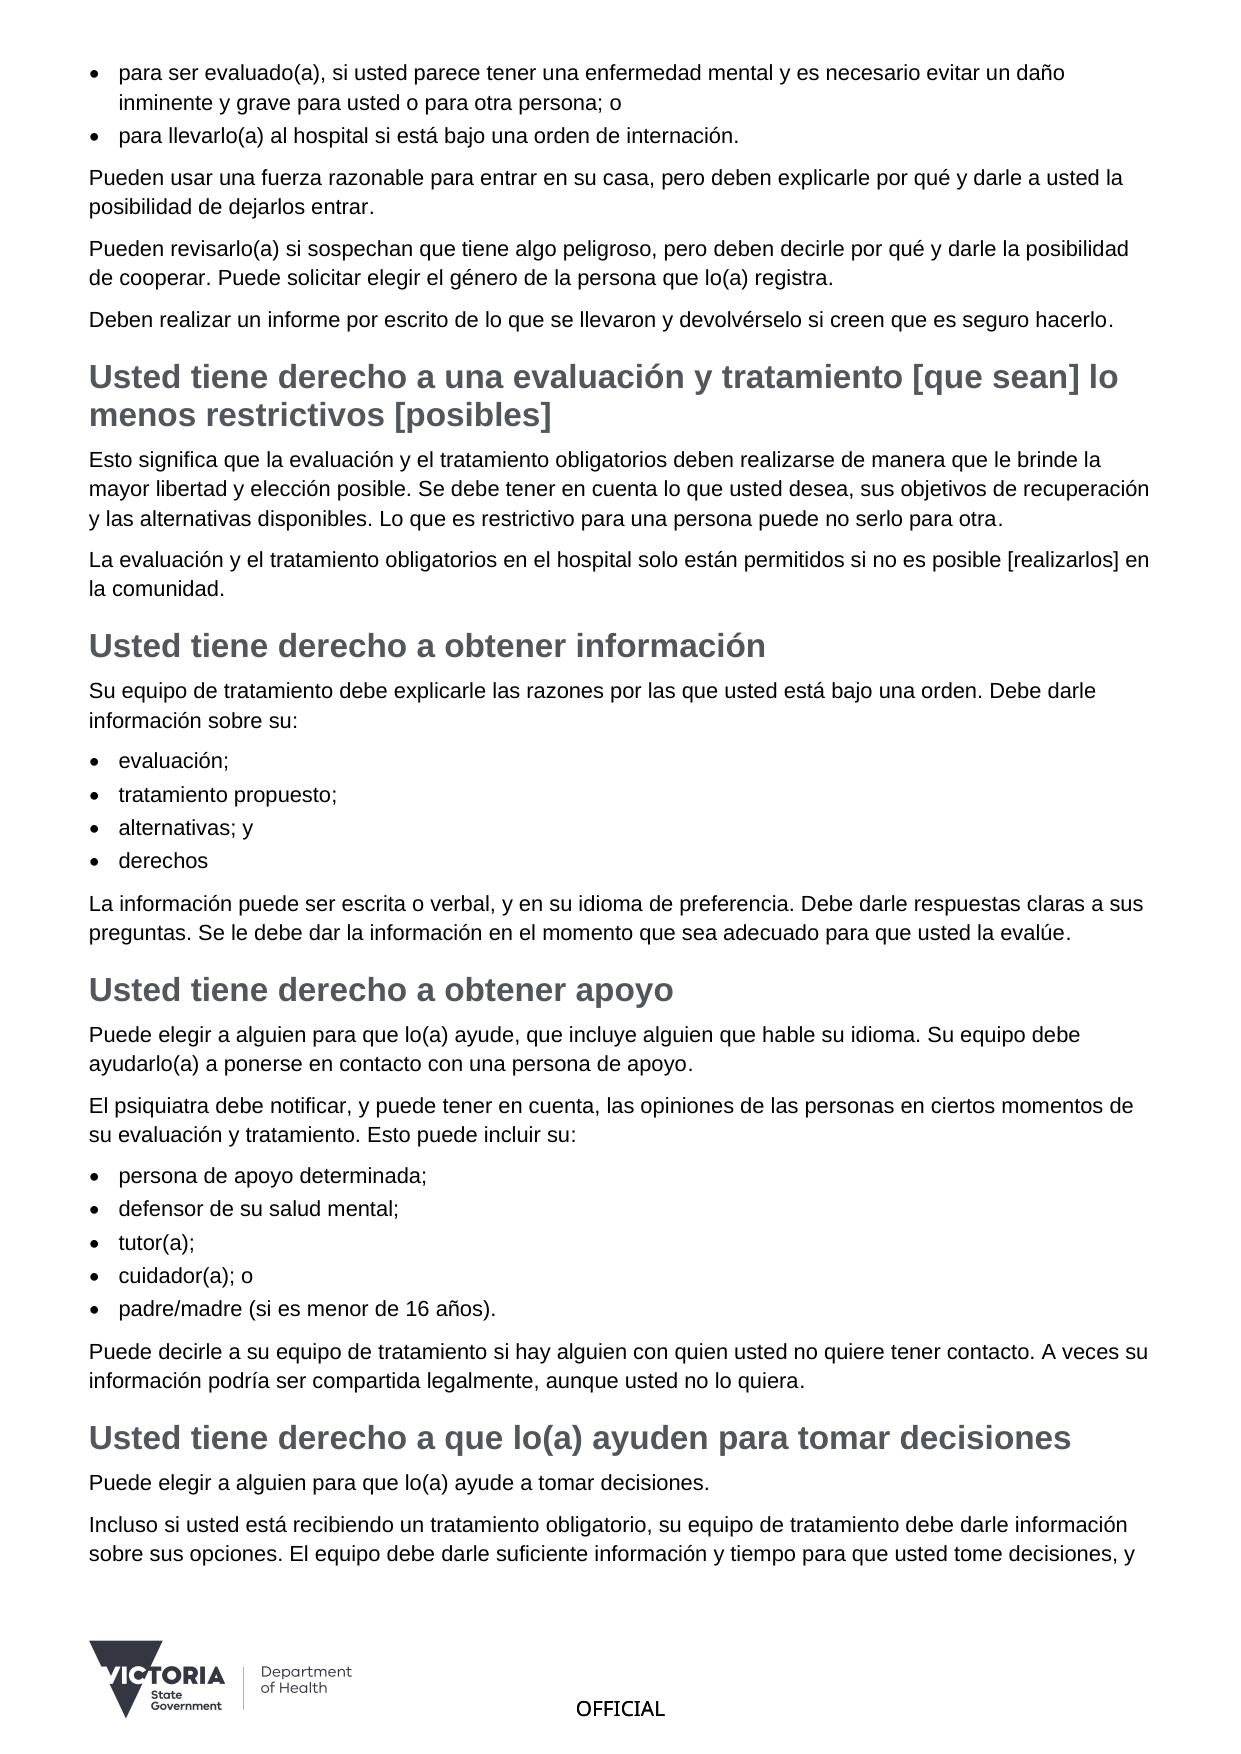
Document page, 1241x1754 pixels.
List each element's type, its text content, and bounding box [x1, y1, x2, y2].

text Puede decirle a su equipo de tratamiento si hay alguien con quien usted no quiere tener contacto. A veces su información podría ser compartida legalmente, aunque usted no lo quiera. [89, 1335, 1152, 1393]
text El psiquiatra debe notificar, y puede tener en cuenta, las opiniones de las personas en ciertos momentos de su evaluación y tratamiento. Esto puede incluir su: [89, 1089, 1152, 1147]
text alternativas; y [89, 812, 1152, 841]
text para llevarlo(a) al hospital si está bajo una orden de internación. [89, 119, 1152, 149]
text Esto significa que la evaluación y el tratamiento obligatorios deben realizarse de manera que le brinde la mayor libertad y elección posible. Se debe tener en cuenta lo que usted desea, sus objetivos de recuperación y las alternativas disponibles. Lo que es restrictivo para una persona puede no serlo para otra. [89, 443, 1152, 531]
text Puede elegir a alguien para que lo(a) ayude, que incluye alguien que hable su idioma. Su equipo debe ayudarlo(a) a ponerse en contacto con una persona de apoyo. [89, 1018, 1152, 1076]
text cuidador(a); o [89, 1260, 1152, 1289]
text La información puede ser escrita o verbal, y en su idioma de preferencia. Debe darle respuestas claras a sus preguntas. Se le debe dar la información en el momento que sea adecuado para que usted la evalúe. [89, 887, 1152, 945]
text Pueden revisarlo(a) si sospechan que tiene algo peligroso, pero deben decirle por qué y darle la posibilidad de cooperar. Puede solicitar elegir el género de la persona que lo(a) registra. [89, 232, 1152, 290]
text Puede elegir a alguien para que lo(a) ayude a tomar decisiones. [89, 1466, 1152, 1495]
text Pueden usar una fuerza razonable para entrar en su casa, pero deben explicarle por qué y darle a usted la posibilidad de dejarlos entrar. [89, 161, 1152, 219]
text La evaluación y el tratamiento obligatorios en el hospital solo están permitidos si no es posible [realizarlos] en la comunidad. [89, 543, 1152, 602]
text tutor(a); [89, 1226, 1152, 1256]
subtitle Usted tiene derecho a que lo(a) ayuden para tomar decisiones [89, 1418, 1152, 1456]
text evaluación; [89, 745, 1152, 774]
picture [0, 1595, 1241, 1754]
text tratamiento propuesto; [89, 778, 1152, 808]
text para ser evaluado(a), si usted parece tener una enfermedad mental y es necesario evitar un daño inminente y grave para usted o para otra persona; o [89, 57, 1152, 115]
text Deben realizar un informe por escrito de lo que se llevaron y devolvérselo si creen que es seguro hacerlo. [89, 303, 1152, 332]
text defensor de su salud mental; [89, 1193, 1152, 1222]
text padre/madre (si es menor de 16 años). [89, 1293, 1152, 1322]
subtitle Usted tiene derecho a obtener apoyo [89, 970, 1152, 1009]
text Su equipo de tratamiento debe explicarle las razones por las que usted está bajo una orden. Debe darle información sobre su: [89, 674, 1152, 733]
subtitle Usted tiene derecho a obtener información [89, 627, 1152, 665]
subtitle Usted tiene derecho a una evaluación y tratamiento [que sean] lo menos restrictivos [posibles] [89, 357, 1152, 434]
text persona de apoyo determinada; [89, 1160, 1152, 1189]
text derechos [89, 845, 1152, 874]
